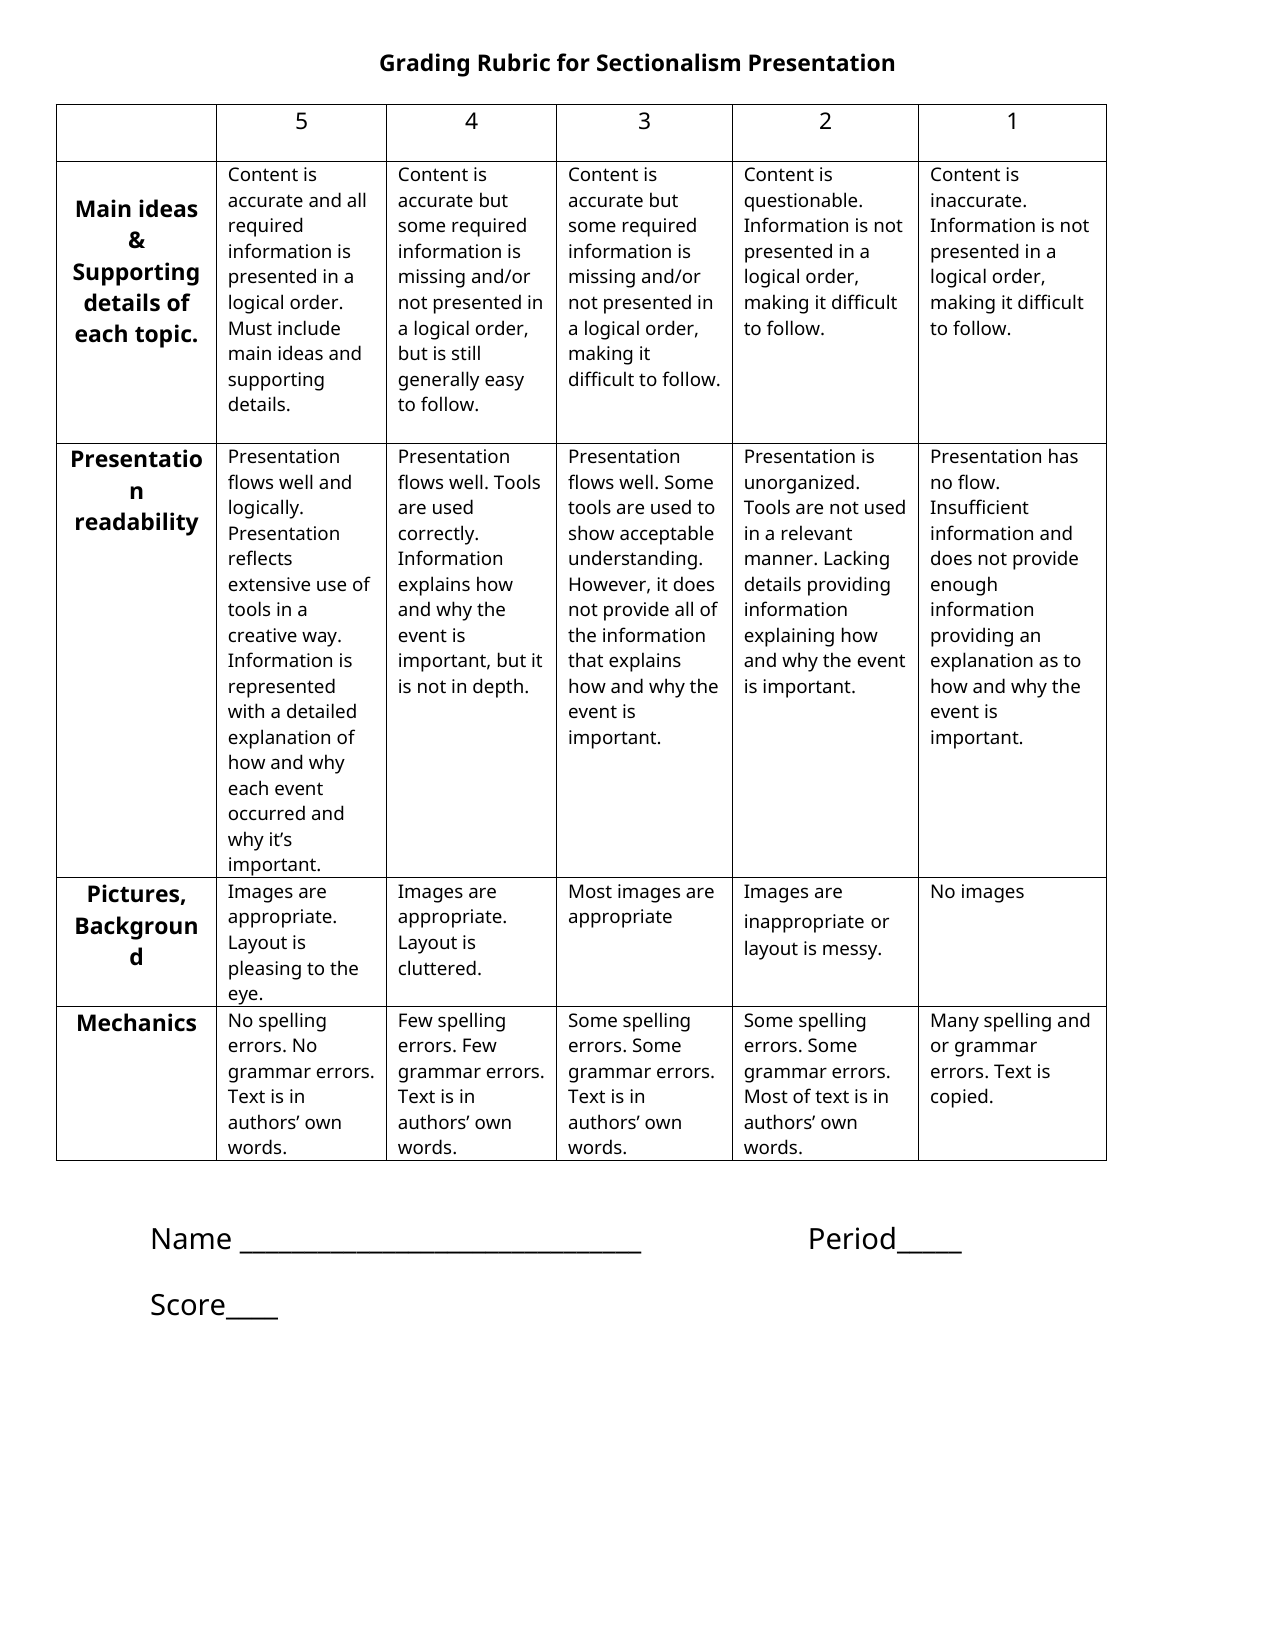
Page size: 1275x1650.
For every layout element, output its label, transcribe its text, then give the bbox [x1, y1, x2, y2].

text Grading Rubric for Sectionalism Presentation [150, 47, 1125, 78]
table_cell Images are appropriate. Layout is cluttered. [387, 878, 556, 1006]
table_cell Presentation has no flow. Insufficient information and does not provide enough information providing an explanation as to how and why the event is important. [919, 444, 1106, 877]
table_cell Content is inaccurate. Information is not presented in a logical order, making it difficult to follow. [919, 162, 1106, 442]
table_cell Images are inappropriate or layout is messy. [733, 878, 918, 1006]
table_cell Some spelling errors. Some grammar errors. Most of text is in authors’ own words. [733, 1007, 918, 1160]
table_header 5 [217, 105, 386, 161]
table_cell Presentation is unorganized. Tools are not used in a relevant manner. Lacking details providing information explaining how and why the event is important. [733, 444, 918, 877]
table_header 3 [557, 105, 732, 161]
table_header 2 [733, 105, 918, 161]
table_cell Content is accurate and all required information is presented in a logical order. Must include main ideas and supporting details. [217, 162, 386, 442]
table_cell Many spelling and or grammar errors. Text is copied. [919, 1007, 1106, 1160]
table_header [57, 105, 216, 161]
table_cell Mechanics [57, 1007, 216, 1160]
table_cell Most images are appropriate [557, 878, 732, 1006]
table_cell Content is accurate but some required information is missing and/or not presented in a logical order, but is still generally easy to follow. [387, 162, 556, 442]
text Name _______________________________ Period_____ [150, 1218, 1125, 1258]
text Score____ [150, 1284, 1125, 1324]
table_cell Presentation flows well. Tools are used correctly. Information explains how and why the event is important, but it is not in depth. [387, 444, 556, 877]
table_cell Content is accurate but some required information is missing and/or not presented in a logical order, making it difficult to follow. [557, 162, 732, 442]
table_cell No spelling errors. No grammar errors. Text is in authors’ own words. [217, 1007, 386, 1160]
table_cell Main ideas & Supporting details of each topic. [57, 162, 216, 442]
table_cell Presentation flows well and logically. Presentation reflects extensive use of tools in a creative way. Information is represented with a detailed explanation of how and why each event occurred and why it’s important. [217, 444, 386, 877]
table_cell Presentation flows well. Some tools are used to show acceptable understanding. However, it does not provide all of the information that explains how and why the event is important. [557, 444, 732, 877]
table_cell Few spelling errors. Few grammar errors. Text is in authors’ own words. [387, 1007, 556, 1160]
table_cell Some spelling errors. Some grammar errors. Text is in authors’ own words. [557, 1007, 732, 1160]
table_cell Pictures, Background [57, 878, 216, 1006]
table_header 1 [919, 105, 1106, 161]
table_cell Images are appropriate. Layout is pleasing to the eye. [217, 878, 386, 1006]
table_cell Content is questionable. Information is not presented in a logical order, making it difficult to follow. [733, 162, 918, 442]
table_cell Presentation readability [57, 444, 216, 877]
table_cell No images [919, 878, 1106, 1006]
table_header 4 [387, 105, 556, 161]
